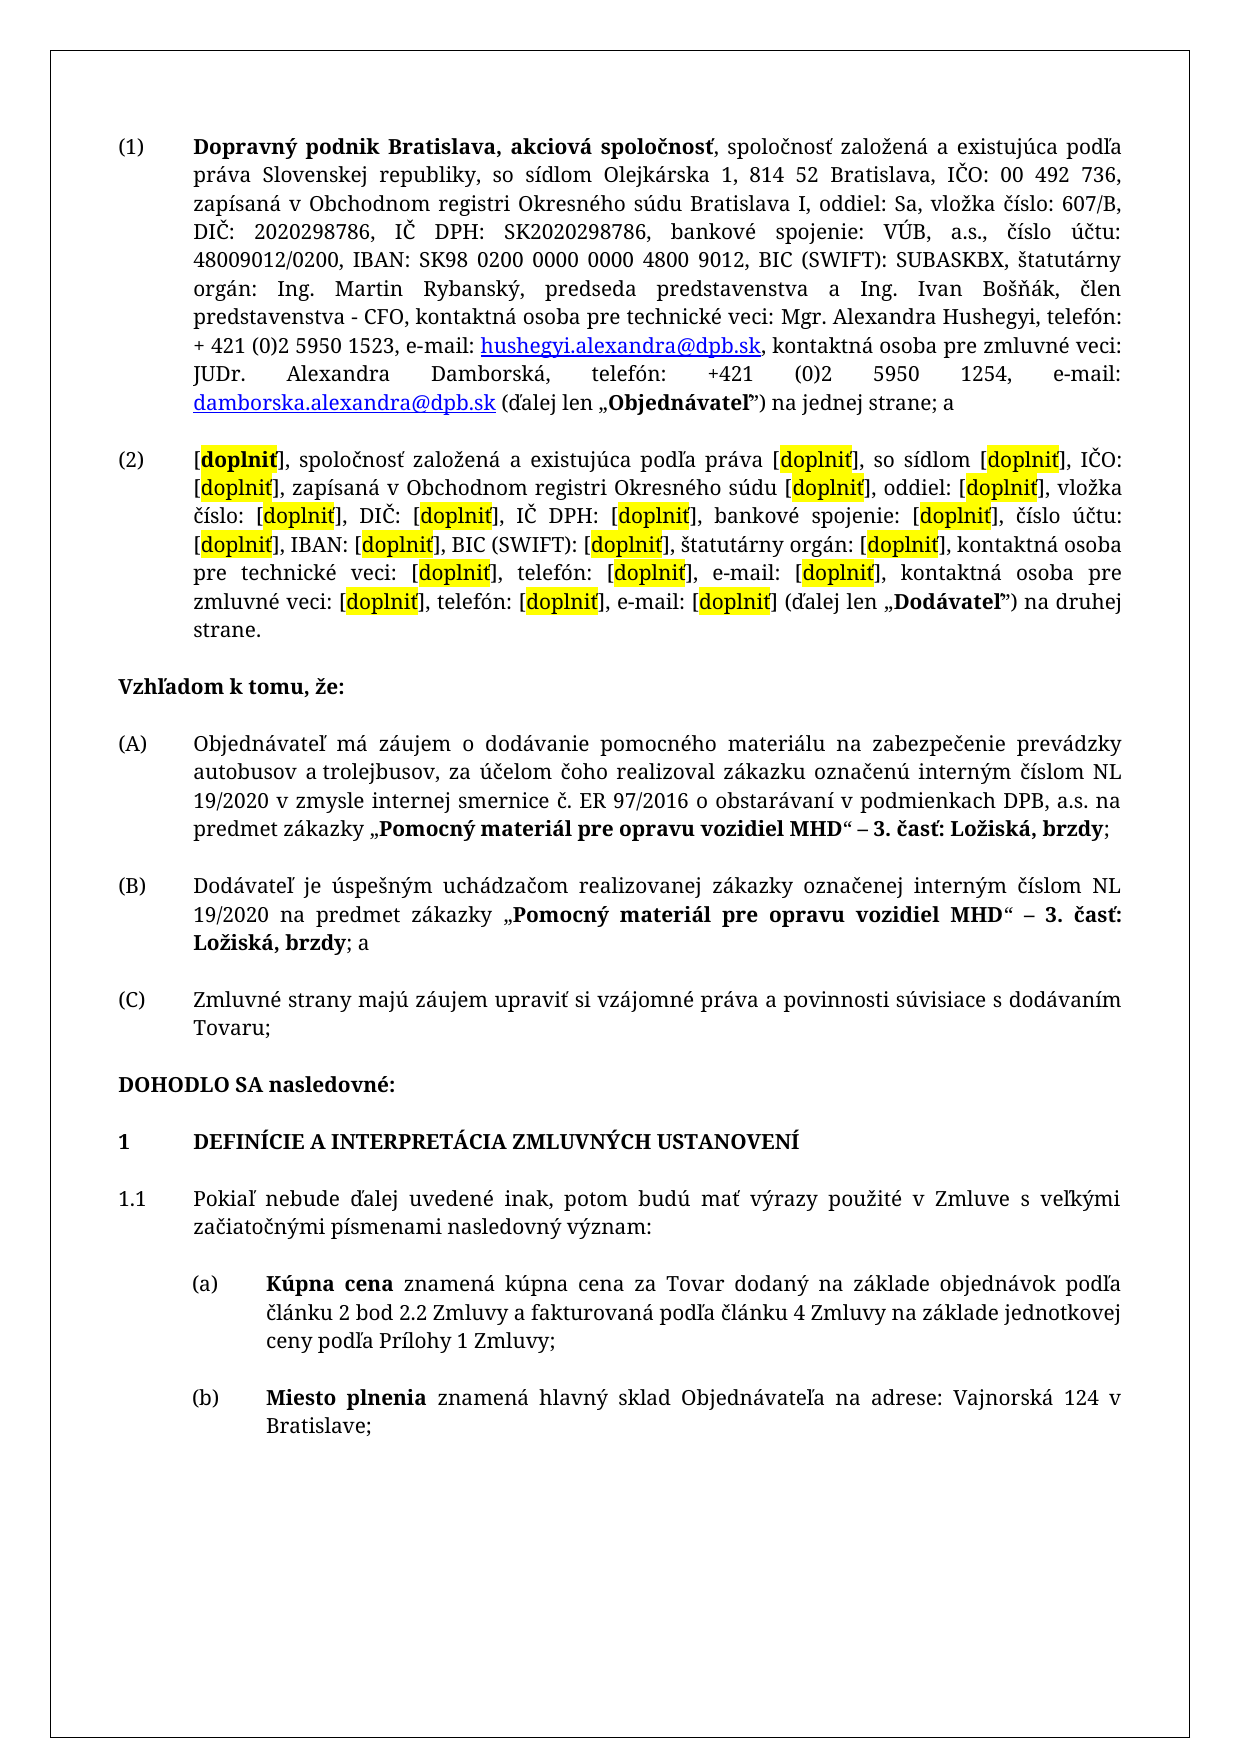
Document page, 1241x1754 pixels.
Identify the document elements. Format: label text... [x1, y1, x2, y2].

text DOHODLO SA nasledovné: [118, 1070, 1122, 1099]
list Pokiaľ nebude ďalej uvedené inak, potom budú mať výrazy použité v Zmluve s veľkými začiatočnými písmenami nasledovný význam: [118, 1184, 1122, 1241]
list Kúpna cena znamená kúpna cena za Tovar dodaný na základe objednávok podľa článku 2 bod 2.2 Zmluvy a fakturovaná podľa článku 4 Zmluvy na základe jednotkovej ceny podľa Prílohy 1 Zmluvy; [192, 1269, 1122, 1355]
text Vzhľadom k tomu, že: [118, 672, 1122, 701]
list Zmluvné strany majú záujem upraviť si vzájomné práva a povinnosti súvisiace s dodávaním Tovaru; [118, 985, 1122, 1042]
list [doplniť], spoločnosť založená a existujúca podľa práva [doplniť], so sídlom [doplniť], IČO: [doplniť], zapísaná v Obchodnom registri Okresného súdu [doplniť], oddiel: [doplniť], vložka číslo: [doplniť], DIČ: [doplniť], IČ DPH: [doplniť], bankové spojenie: [doplniť], číslo účtu: [doplniť], IBAN: [doplniť], BIC (SWIFT): [doplniť], štatutárny orgán: [doplniť], kontaktná osoba pre technické veci: [doplniť], telefón: [doplniť], e-mail: [doplniť], kontaktná osoba pre zmluvné veci: [doplniť], telefón: [doplniť], e-mail: [doplniť] (ďalej len „Dodávateľ”) na druhej strane. [118, 445, 1122, 644]
list Dopravný podnik Bratislava, akciová spoločnosť, spoločnosť založená a existujúca podľa práva Slovenskej republiky, so sídlom Olejkárska 1, 814 52 Bratislava, IČO: 00 492 736, zapísaná v Obchodnom registri Okresného súdu Bratislava I, oddiel: Sa, vložka číslo: 607/B, DIČ: 2020298786, IČ DPH: SK2020298786, bankové spojenie: VÚB, a.s., číslo účtu: 48009012/0200, IBAN: SK98 0200 0000 0000 4800 9012, BIC (SWIFT): SUBASKBX, štatutárny orgán: Ing. Martin Rybanský, predseda predstavenstva a Ing. Ivan Bošňák, člen predstavenstva - CFO, kontaktná osoba pre technické veci: Mgr. Alexandra Hushegyi, telefón: + 421 (0)2 5950 1523, e-mail: hushegyi.alexandra@dpb.sk, kontaktná osoba pre zmluvné veci: JUDr. Alexandra Damborská, telefón: +421 (0)2 5950 1254, e-mail: damborska.alexandra@dpb.sk (ďalej len „Objednávateľ”) na jednej strane; a [118, 132, 1122, 416]
list Dodávateľ je úspešným uchádzačom realizovanej zákazky označenej interným číslom NL 19/2020 na predmet zákazky „Pomocný materiál pre opravu vozidiel MHD“ – 3. časť: Ložiská, brzdy; a [118, 871, 1122, 957]
list Miesto plnenia znamená hlavný sklad Objednávateľa na adrese: Vajnorská 124 v Bratislave; [192, 1383, 1122, 1440]
list Objednávateľ má záujem o dodávanie pomocného materiálu na zabezpečenie prevádzky autobusov a trolejbusov, za účelom čoho realizoval zákazku označenú interným číslom NL 19/2020 v zmysle internej smernice č. ER 97/2016 o obstarávaní v podmienkach DPB, a.s. na predmet zákazky „Pomocný materiál pre opravu vozidiel MHD“ – 3. časť: Ložiská, brzdy; [118, 729, 1122, 843]
list Definície a interpretácia zmluvných ustanovení [118, 1127, 1122, 1156]
